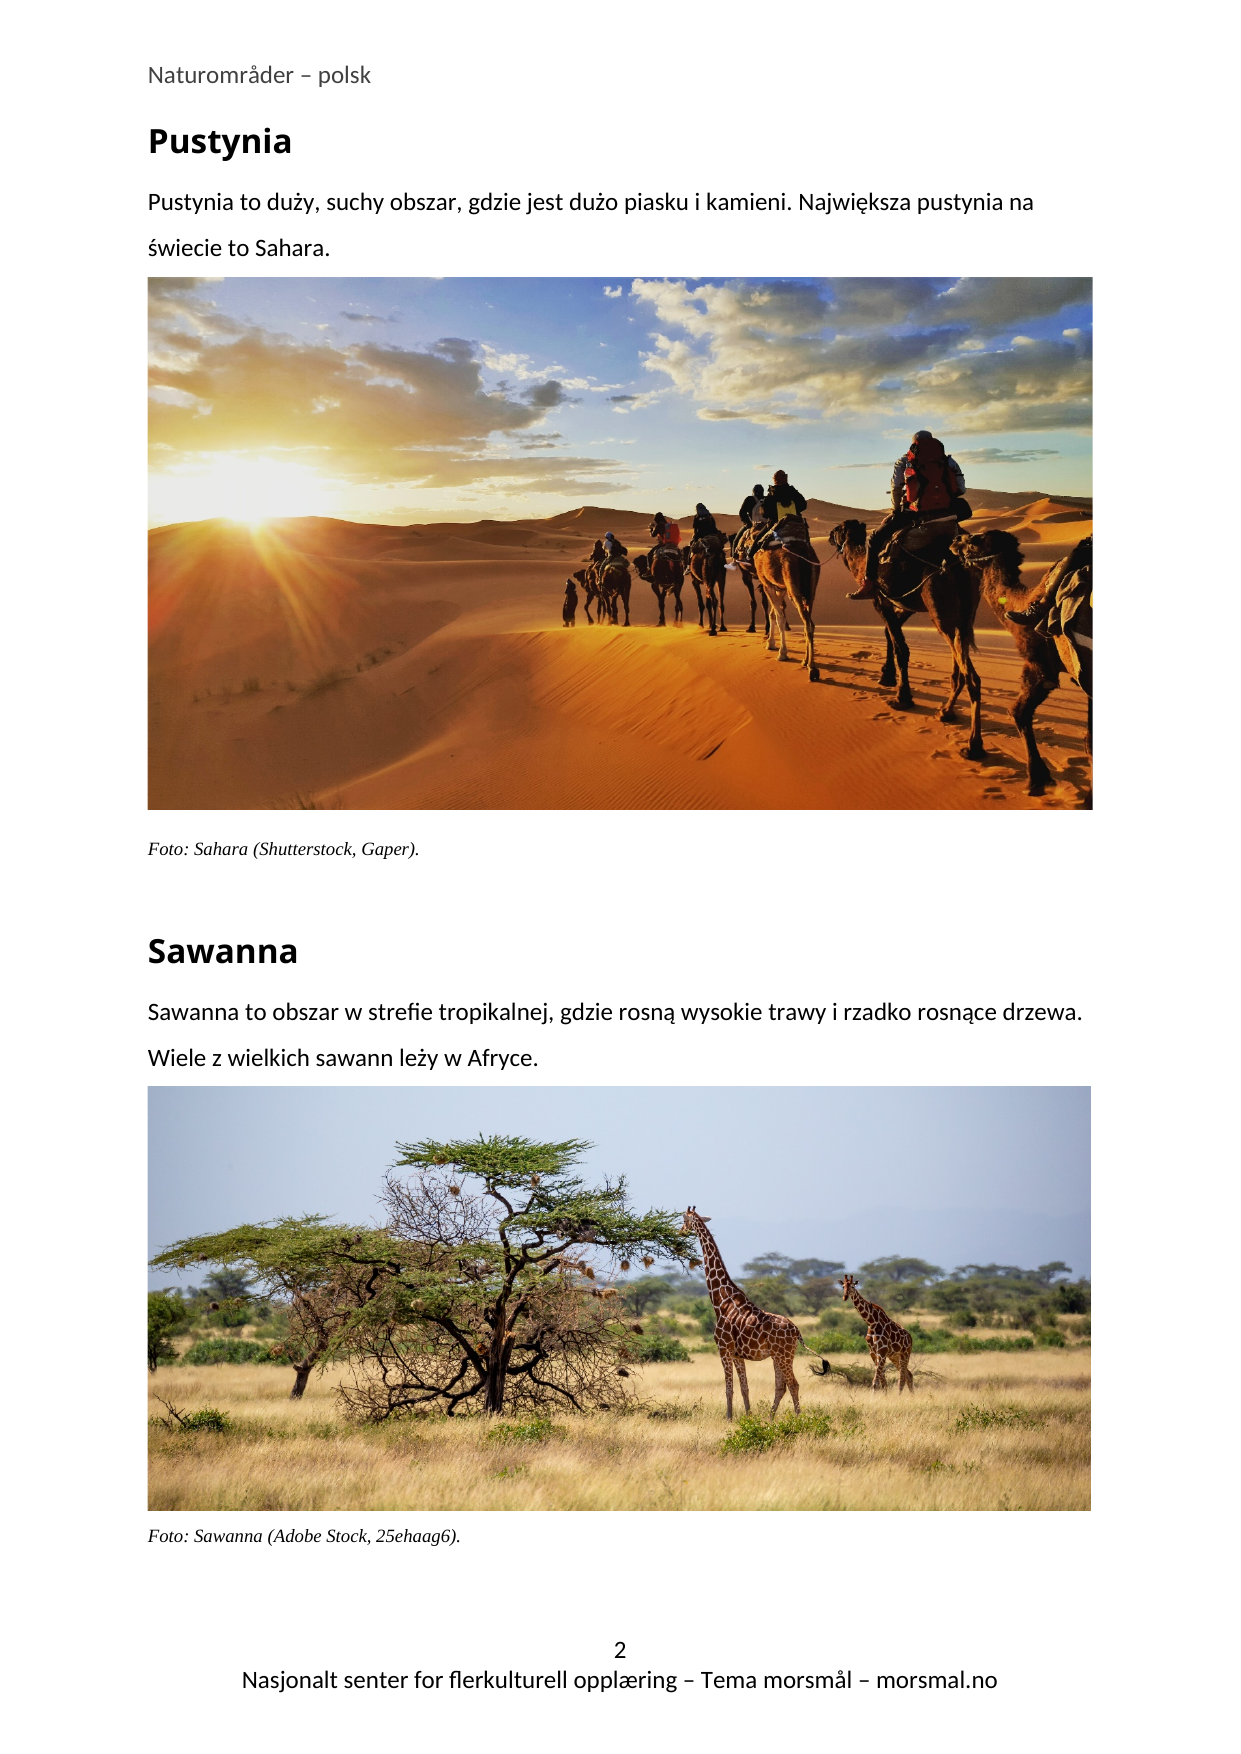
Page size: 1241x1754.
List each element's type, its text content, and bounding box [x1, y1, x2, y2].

picture [147, 277, 1093, 810]
subtitle Sawanna [148, 928, 1093, 973]
text Foto: Sahara (Shutterstock, Gaper). [148, 838, 1093, 903]
subtitle Pustynia [148, 118, 1093, 164]
text Foto: Sawanna (Adobe Stock, 25ehaag6). [148, 1525, 1093, 1547]
text Pustynia to duży, suchy obszar, gdzie jest dużo piasku i kamieni. Największa pustynia na świecie to Sahara. [148, 186, 1093, 263]
picture [147, 1086, 1091, 1511]
